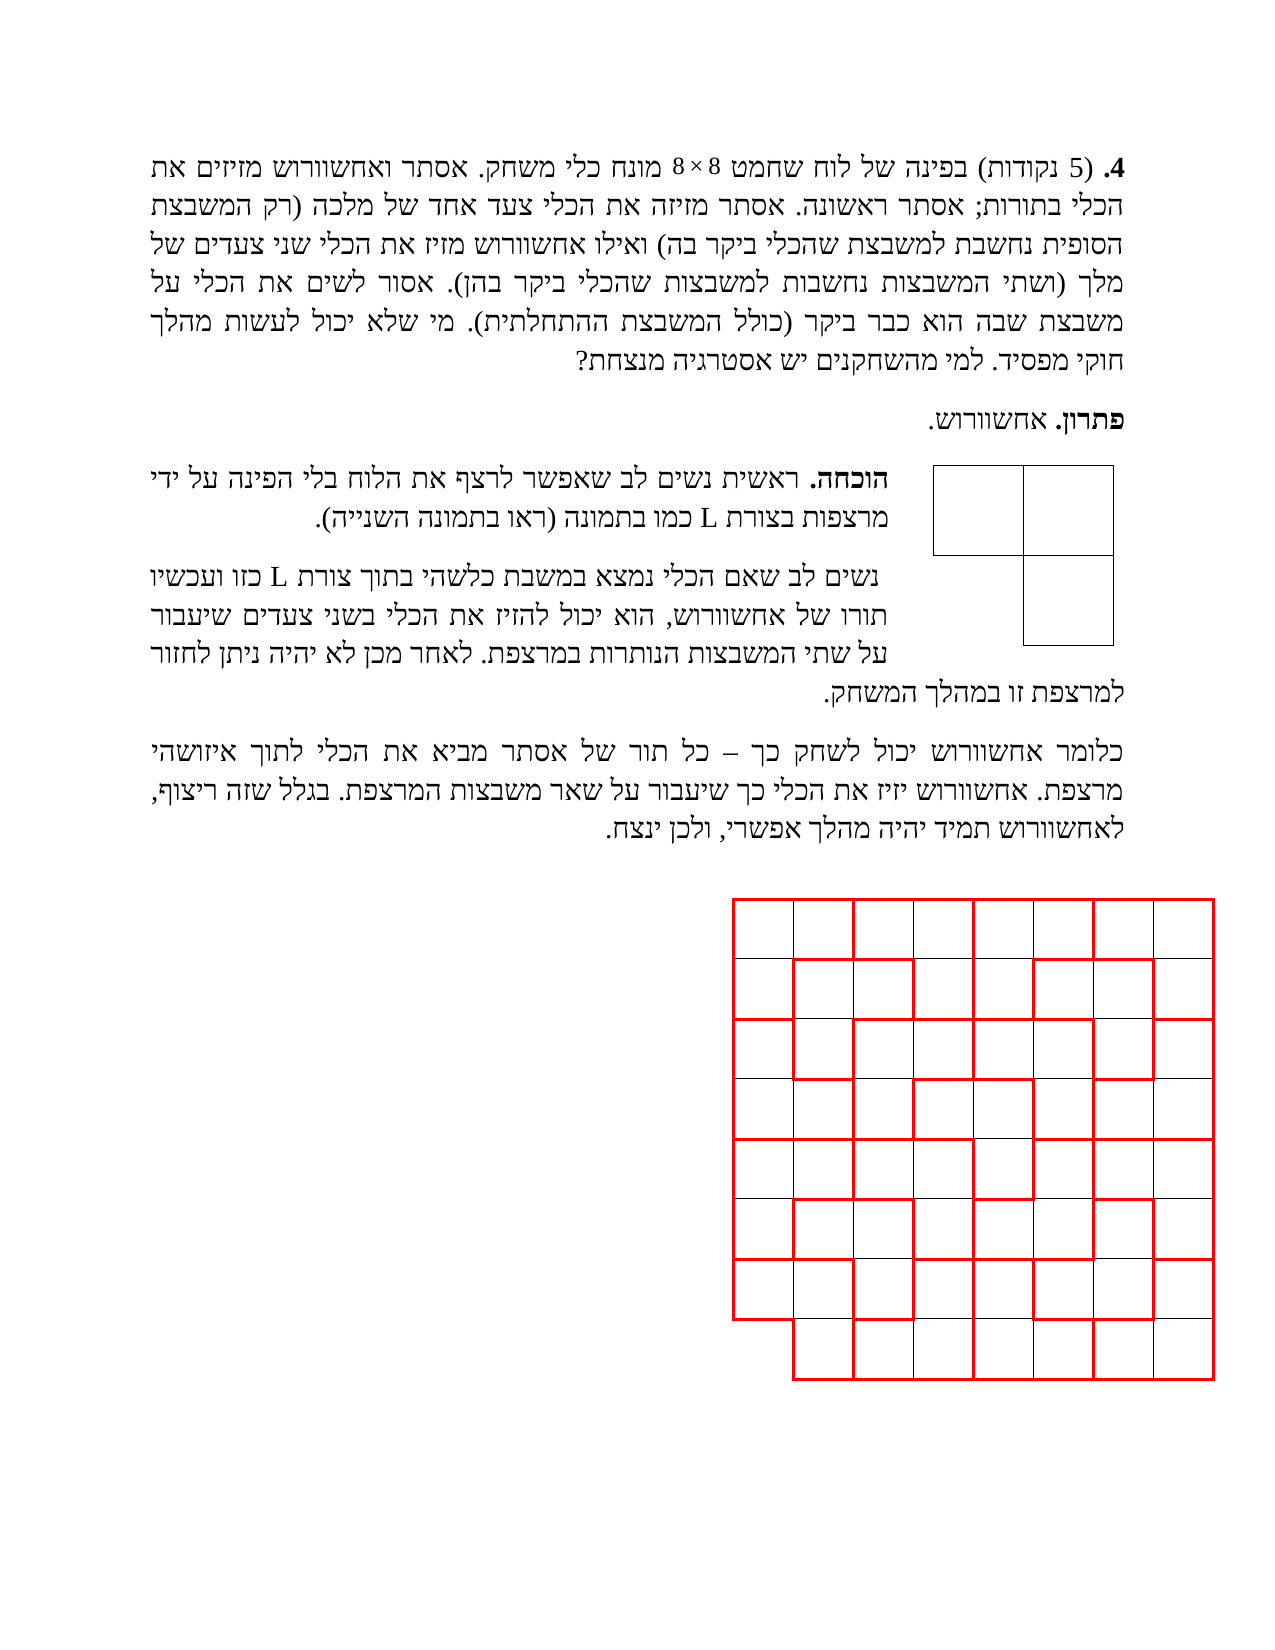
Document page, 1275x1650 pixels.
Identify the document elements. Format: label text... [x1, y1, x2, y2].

text פתרון. אחשוורוש. [150, 402, 1125, 436]
text 4. (5 נקודות) בפינה של לוח שחמט מונח כלי משחק. אסתר ואחשוורוש מזיזים את הכלי בתורות; אסתר ראשונה. אסתר מזיזה את הכלי צעד אחד של מלכה (רק המשבצת הסופית נחשבת למשבצת שהכלי ביקר בה) ואילו אחשוורוש מזיז את הכלי שני צעדים של מלך (ושתי המשבצות נחשבות למשבצות שהכלי ביקר בהן). אסור לשים את הכלי על משבצת שבה הוא כבר ביקר (כולל המשבצת ההתחלתית). מי שלא יכול לעשות מהלך חוקי מפסיד. למי מהשחקנים יש אסטרגיה מנצחת? [150, 150, 1125, 376]
text כלומר אחשוורוש יכול לשחק כך – כל תור של אסתר מביא את הכלי לתוך איזושהי מרצפת. אחשוורוש יזיז את הכלי כך שיעבור על שאר משבצות המרצפת. בגלל שזה ריצוף, לאחשוורוש תמיד יהיה מהלך אפשרי, ולכן ינצח. [150, 734, 1125, 845]
text נשים לב שאם הכלי נמצא במשבת כלשהי בתוך צורת L כזו ועכשיו תורו של אחשוורוש, הוא יכול להזיז את הכלי בשני צעדים שיעבור על שתי המשבצות הנותרות במרצפת. לאחר מכן לא יהיה ניתן לחזור למרצפת זו במהלך המשחק. [150, 559, 1125, 708]
text הוכחה. ראשית נשים לב שאפשר לרצף את הלוח בלי הפינה על ידי מרצפות בצורת L כמו בתמונה (ראו בתמונה השנייה). [150, 461, 908, 533]
